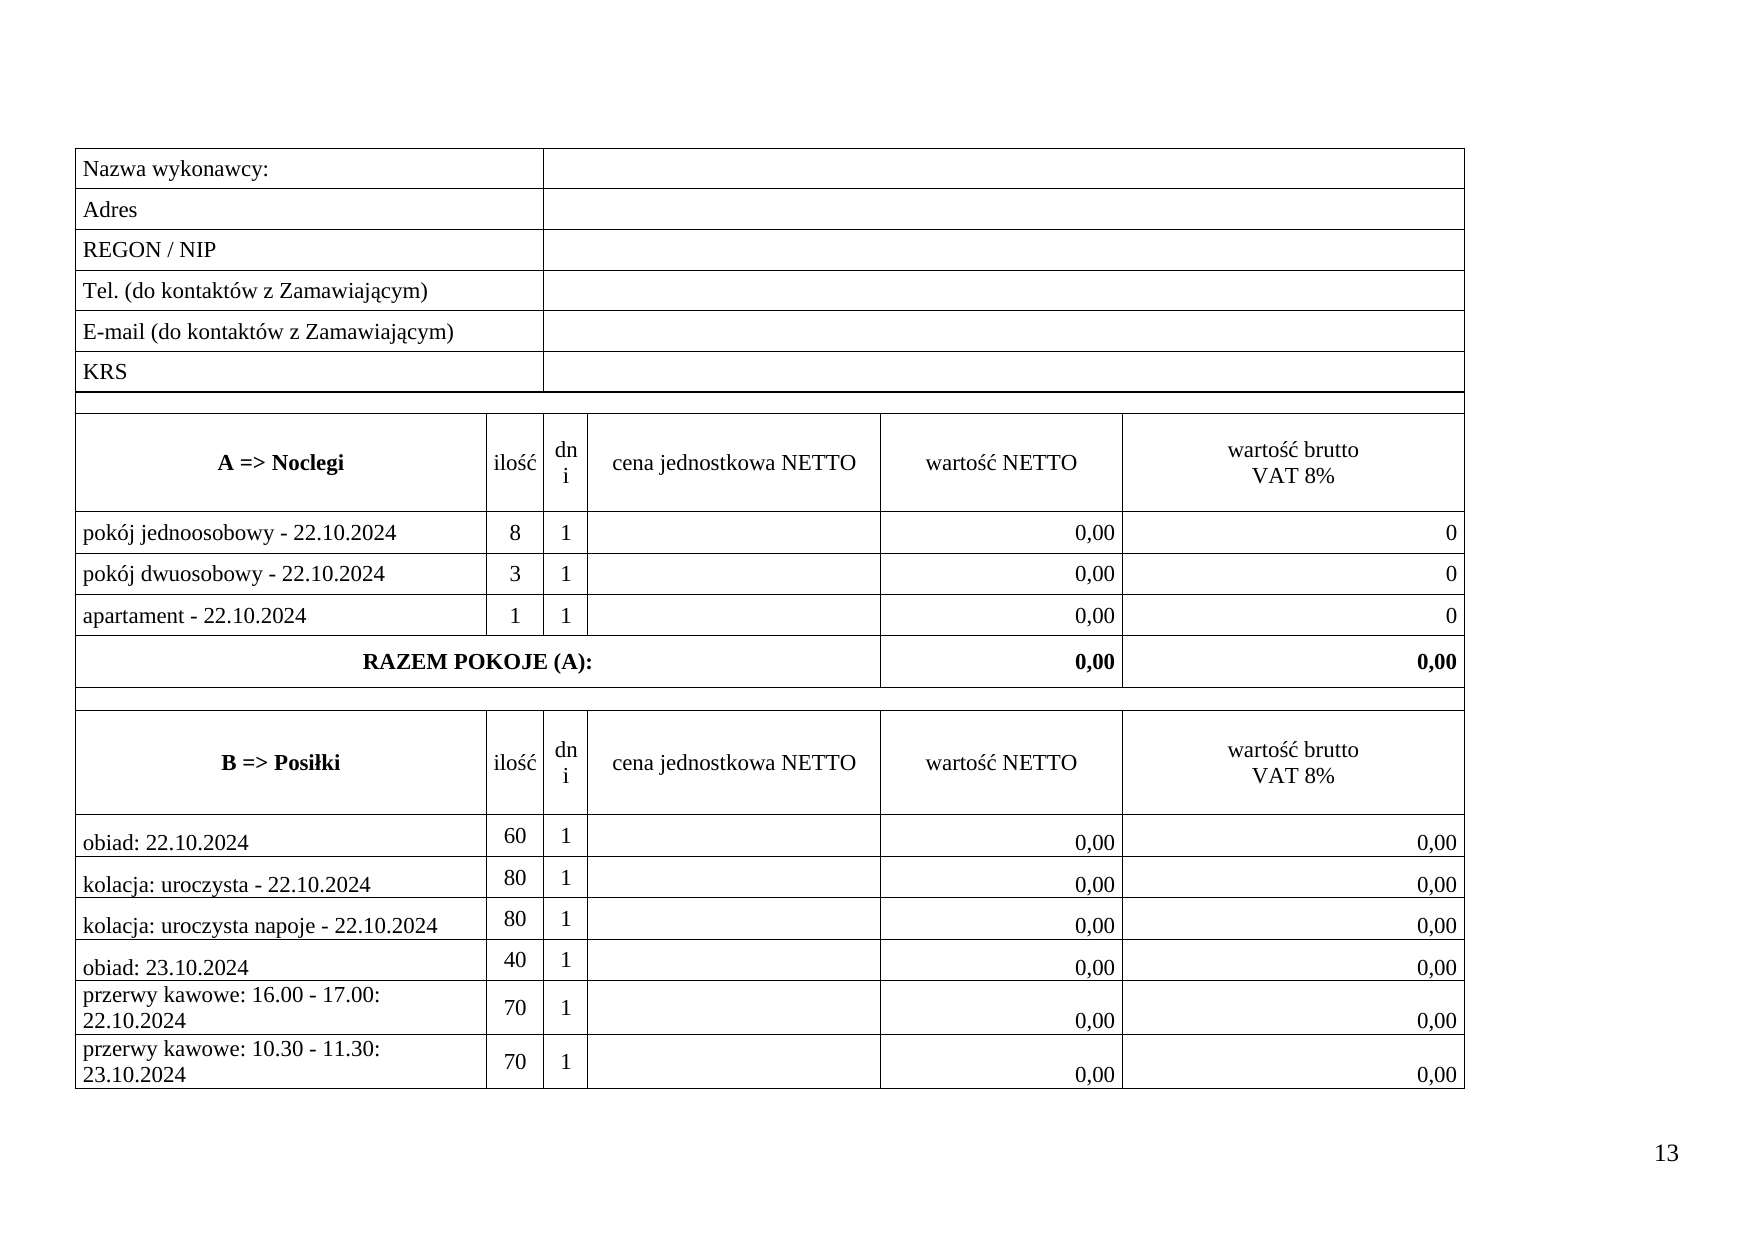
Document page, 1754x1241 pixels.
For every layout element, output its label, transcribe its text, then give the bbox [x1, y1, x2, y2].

table_cell cena jednostkowa NETTO [588, 414, 880, 511]
table_cell [544, 271, 1464, 310]
table_cell [76, 393, 1464, 412]
table_cell 70 [487, 981, 543, 1034]
table_cell B => Posiłki [76, 711, 486, 814]
table_cell apartament - 22.10.2024 [76, 595, 486, 635]
table_cell [588, 1035, 880, 1087]
table_cell E-mail (do kontaktów z Zamawiającym) [76, 311, 543, 351]
table_cell 0,00 [881, 554, 1122, 594]
table_cell wartość NETTO [881, 711, 1122, 814]
table_cell [544, 352, 1464, 391]
table_cell 0,00 [1123, 898, 1464, 938]
table_cell [588, 595, 880, 635]
table_cell Tel. (do kontaktów z Zamawiającym) [76, 271, 543, 310]
table_cell 1 [544, 940, 587, 980]
table_cell [544, 311, 1464, 351]
table_cell RAZEM POKOJE (A): [76, 636, 880, 687]
table_cell 60 [487, 815, 543, 856]
table_cell 40 [487, 940, 543, 980]
table_cell ilość [487, 711, 543, 814]
table_cell ilość [487, 414, 543, 511]
table_cell wartość brutto VAT 8% [1123, 414, 1464, 511]
table_cell 0,00 [881, 857, 1122, 897]
table_cell REGON / NIP [76, 230, 543, 269]
table_cell 1 [544, 554, 587, 594]
table_cell [588, 554, 880, 594]
table_cell obiad: 23.10.2024 [76, 940, 486, 980]
table_cell 0,00 [1123, 981, 1464, 1034]
table_cell [588, 857, 880, 897]
table_cell 1 [544, 898, 587, 938]
table_cell pokój dwuosobowy - 22.10.2024 [76, 554, 486, 594]
table_cell Adres [76, 189, 543, 229]
table_cell 0 [1123, 512, 1464, 552]
table_cell [544, 230, 1464, 269]
table_cell 80 [487, 898, 543, 938]
table_cell kolacja: uroczysta - 22.10.2024 [76, 857, 486, 897]
table_cell kolacja: uroczysta napoje - 22.10.2024 [76, 898, 486, 938]
table_cell 3 [487, 554, 543, 594]
table_cell dni [544, 711, 587, 814]
table_cell [76, 688, 1464, 709]
table_cell 1 [544, 815, 587, 856]
table_cell [588, 815, 880, 856]
table_cell 0,00 [881, 595, 1122, 635]
table_cell 0 [1123, 595, 1464, 635]
table_cell 1 [544, 981, 587, 1034]
table_cell 1 [544, 857, 587, 897]
table_cell cena jednostkowa NETTO [588, 711, 880, 814]
table_cell 70 [487, 1035, 543, 1087]
table_cell 8 [487, 512, 543, 552]
table_cell 1 [544, 595, 587, 635]
table_cell [588, 898, 880, 938]
table_cell wartość brutto VAT 8% [1123, 711, 1464, 814]
table_cell A => Noclegi [76, 414, 486, 511]
table_cell [544, 189, 1464, 229]
table_cell KRS [76, 352, 543, 391]
table_cell [544, 149, 1464, 188]
table_cell 0,00 [881, 815, 1122, 856]
table_cell 0,00 [881, 1035, 1122, 1087]
table_cell [588, 512, 880, 552]
table_cell 0,00 [881, 636, 1122, 687]
table_cell 1 [544, 512, 587, 552]
table_cell 0,00 [1123, 857, 1464, 897]
table_cell [588, 981, 880, 1034]
table_cell 0,00 [881, 512, 1122, 552]
table_cell wartość NETTO [881, 414, 1122, 511]
table_cell 80 [487, 857, 543, 897]
table_cell 1 [487, 595, 543, 635]
table_cell dni [544, 414, 587, 511]
table_cell przerwy kawowe: 16.00 - 17.00: 22.10.2024 [76, 981, 486, 1034]
table_cell 0,00 [1123, 940, 1464, 980]
table_cell pokój jednoosobowy - 22.10.2024 [76, 512, 486, 552]
table_cell 0,00 [1123, 636, 1464, 687]
table_cell 1 [544, 1035, 587, 1087]
table_cell 0,00 [881, 940, 1122, 980]
table_cell przerwy kawowe: 10.30 - 11.30: 23.10.2024 [76, 1035, 486, 1087]
table_cell Nazwa wykonawcy: [76, 149, 543, 188]
table_cell 0,00 [1123, 1035, 1464, 1087]
table_cell 0,00 [1123, 815, 1464, 856]
table_cell [588, 940, 880, 980]
table_cell 0 [1123, 554, 1464, 594]
table_cell 0,00 [881, 981, 1122, 1034]
table_cell obiad: 22.10.2024 [76, 815, 486, 856]
table_cell 0,00 [881, 898, 1122, 938]
